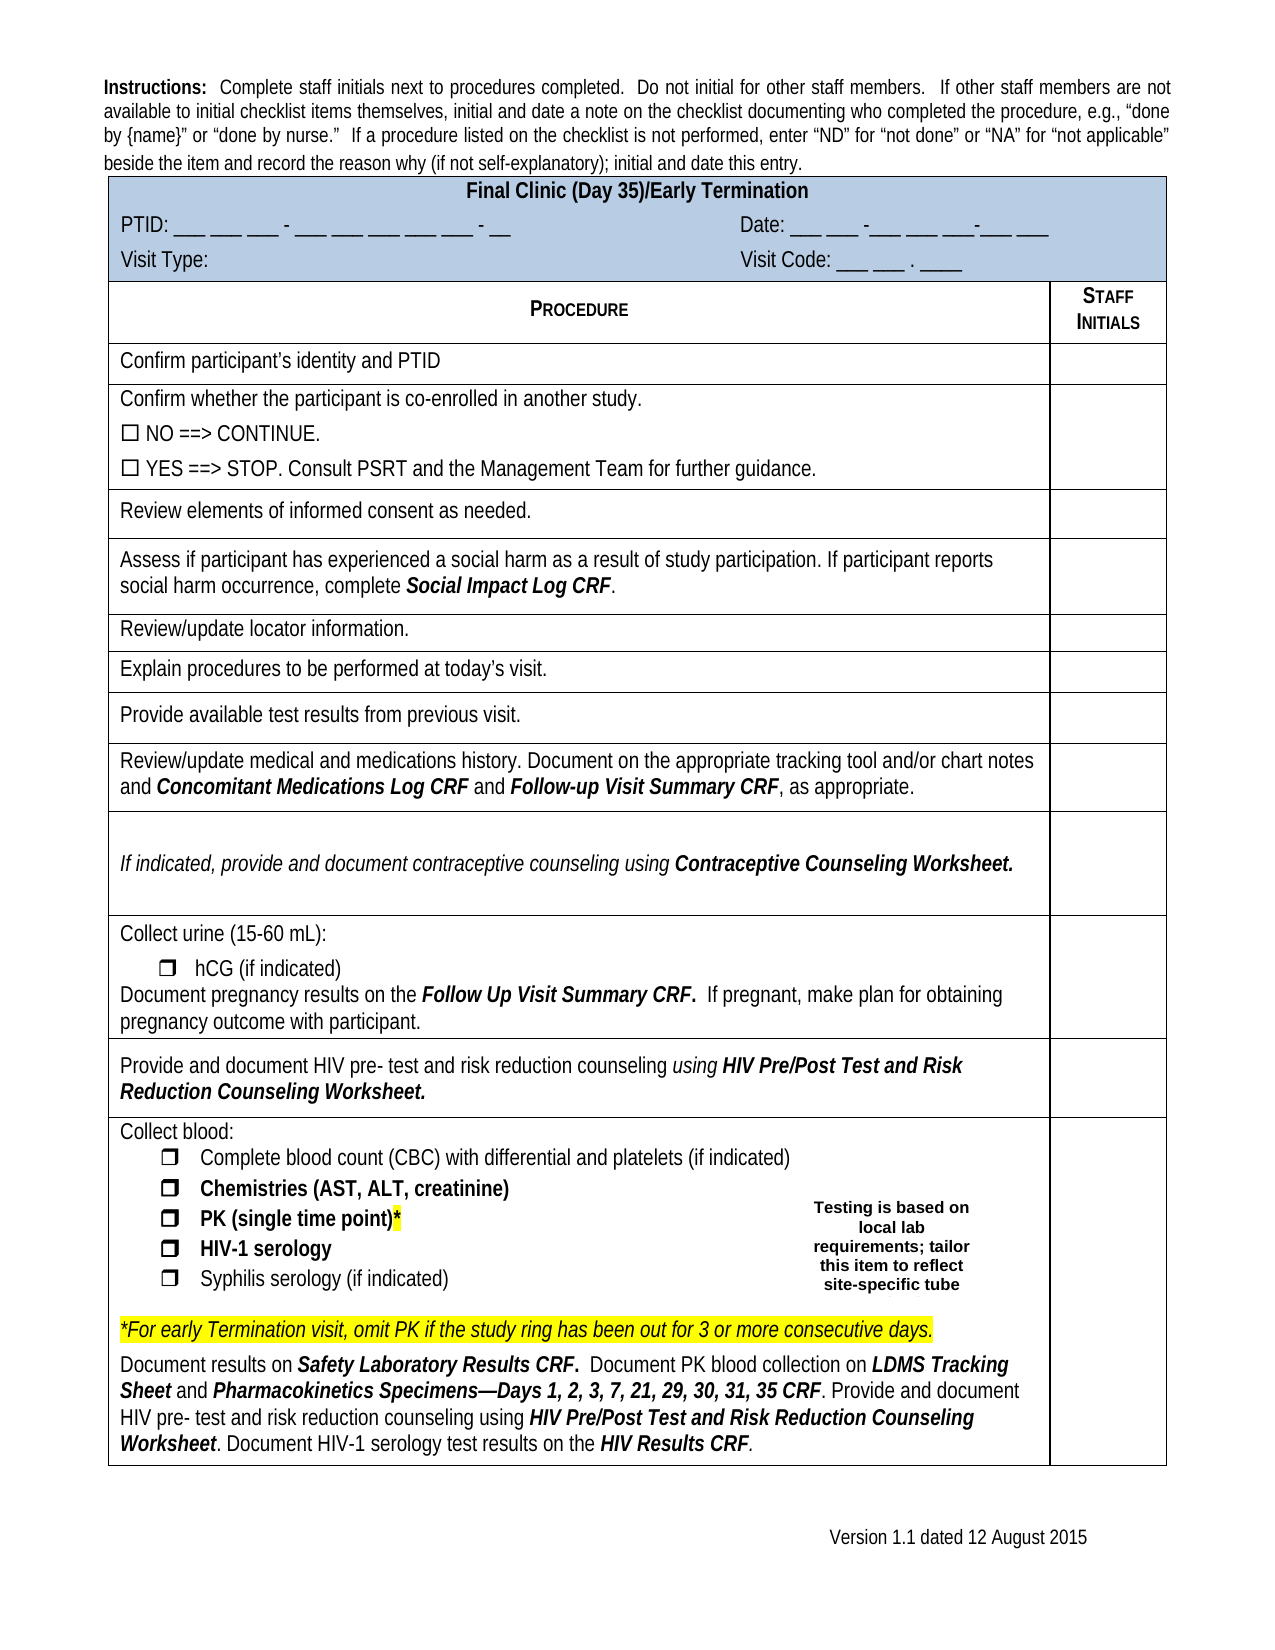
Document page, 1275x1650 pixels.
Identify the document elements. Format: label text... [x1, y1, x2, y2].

table_cell [1051, 652, 1166, 692]
table_cell [1051, 615, 1166, 651]
table_cell Staff Initials [1051, 282, 1166, 343]
table_cell Assess if participant has experienced a social harm as a result of study participation. If participant reports social harm occurrence, complete Social Impact Log CRF. [109, 539, 1049, 614]
table_cell If indicated, provide and document contraceptive counseling using Contraceptive Counseling Worksheet. [109, 812, 1049, 915]
table_header Final Clinic (Day 35)/Early Termination PTID: ___ ___ ___ - ___ ___ ___ ___ ___ - __ Date: ___ ___ -___ ___ ___-___ ___ Visit Type: Visit Code: ___ ___ . ____ [109, 177, 1166, 281]
table_cell [1051, 693, 1166, 743]
table_cell Collect urine (15-60 mL): hCG (if indicated) Document pregnancy results on the Follow Up Visit Summary CRF. If pregnant, make plan for obtaining pregnancy outcome with participant. [109, 916, 1049, 1038]
table_cell [1051, 916, 1166, 1038]
table_cell Provide available test results from previous visit. [109, 693, 1049, 743]
table_cell Confirm whether the participant is co-enrolled in another study. NO ==> CONTINUE. YES ==> STOP. Consult PSRT and the Management Team for further guidance. [109, 385, 1049, 489]
table_cell [1051, 744, 1166, 811]
table_cell Review/update locator information. [109, 615, 1049, 651]
table_cell Provide and document HIV pre- test and risk reduction counseling using HIV Pre/Post Test and Risk Reduction Counseling Worksheet. [109, 1039, 1049, 1117]
table_cell [1051, 490, 1166, 538]
table_cell Procedure [109, 282, 1049, 343]
table_cell [1051, 1039, 1166, 1117]
table_cell [1051, 385, 1166, 489]
table_cell [1051, 1118, 1166, 1465]
table_cell [1051, 539, 1166, 614]
table_cell Explain procedures to be performed at today’s visit. [109, 652, 1049, 692]
table_cell [1051, 812, 1166, 915]
table_cell [1051, 344, 1166, 384]
table_cell Confirm participant’s identity and PTID [109, 344, 1049, 384]
table_cell Review elements of informed consent as needed. [109, 490, 1049, 538]
table_cell Review/update medical and medications history. Document on the appropriate tracking tool and/or chart notes and Concomitant Medications Log CRF and Follow-up Visit Summary CRF, as appropriate. [109, 744, 1049, 811]
